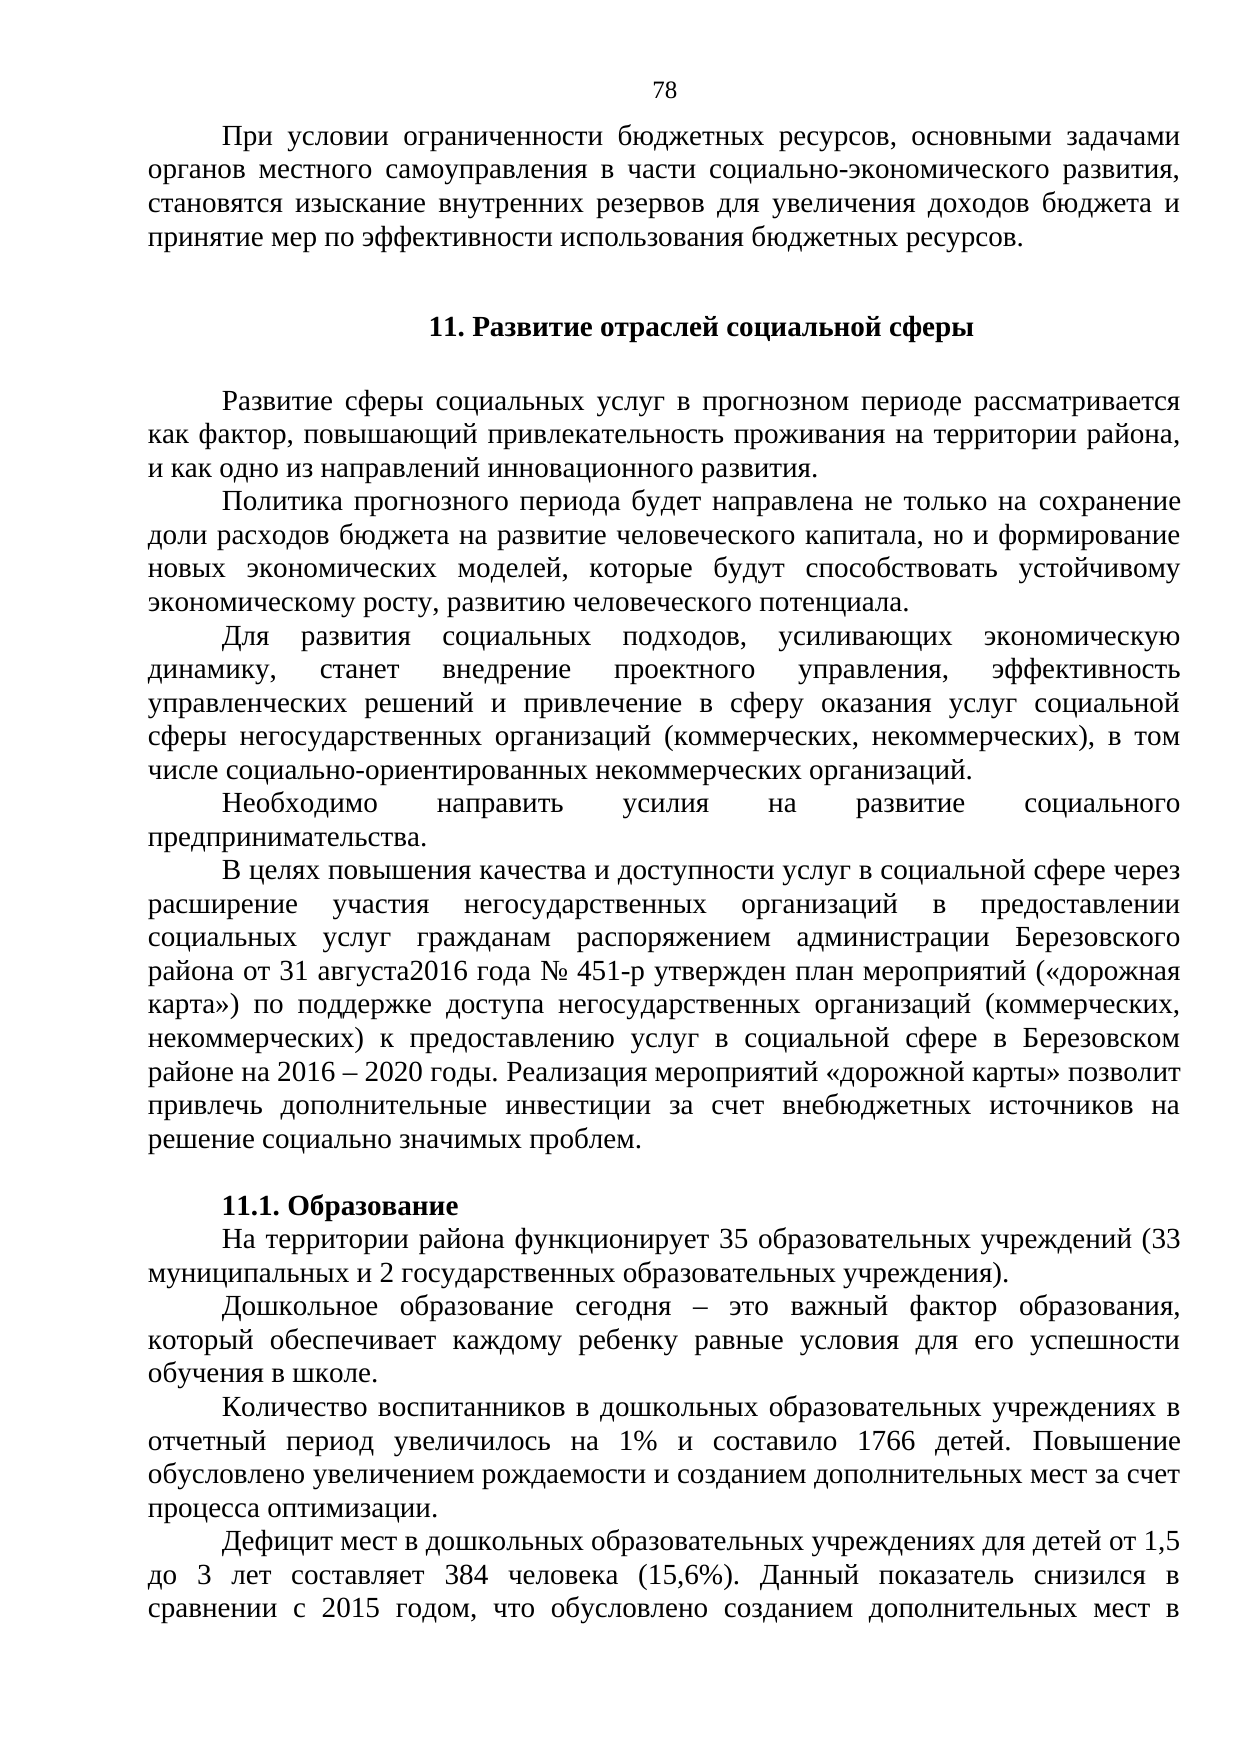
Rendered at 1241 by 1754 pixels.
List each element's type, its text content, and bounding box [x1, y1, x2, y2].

text Развитие сферы социальных услуг в прогнозном периоде рассматривается как фактор, повышающий привлекательность проживания на территории района, и как одно из направлений инновационного развития. [148, 383, 1181, 483]
text Количество воспитанников в дошкольных образовательных учреждениях в отчетный период увеличилось на 1% и составило 1766 детей. Повышение обусловлено увеличением рождаемости и созданием дополнительных мест за счет процесса оптимизации. [148, 1389, 1181, 1523]
text Дошкольное образование сегодня – это важный фактор образования, который обеспечивает каждому ребенку равные условия для его успешности обучения в школе. [148, 1288, 1181, 1389]
text Необходимо направить усилия на развитие социального предпринимательства. [148, 785, 1181, 852]
text Для развития социальных подходов, усиливающих экономическую динамику, станет внедрение проектного управления, эффективность управленческих решений и привлечение в сферу оказания услуг социальной сферы негосударственных организаций (коммерческих, некоммерческих), в том числе социально-ориентированных некоммерческих организаций. [148, 618, 1181, 785]
text 11.1. Образование [148, 1188, 1181, 1221]
text Политика прогнозного периода будет направлена не только на сохранение доли расходов бюджета на развитие человеческого капитала, но и формирование новых экономических моделей, которые будут способствовать устойчивому экономическому росту, развитию человеческого потенциала. [148, 483, 1181, 618]
text На территории района функционирует 35 образовательных учреждений (33 муниципальных и 2 государственных образовательных учреждения). [148, 1221, 1181, 1288]
text При условии ограниченности бюджетных ресурсов, основными задачами органов местного самоуправления в части социально-экономического развития, становятся изыскание внутренних резервов для увеличения доходов бюджета и принятие мер по эффективности использования бюджетных ресурсов. [148, 118, 1181, 252]
text В целях повышения качества и доступности услуг в социальной сфере через расширение участия негосударственных организаций в предоставлении социальных услуг гражданам распоряжением администрации Березовского района от 31 августа2016 года № 451-р утвержден план мероприятий («дорожная карта») по поддержке доступа негосударственных организаций (коммерческих, некоммерческих) к предоставлению услуг в социальной сфере в Березовском районе на 2016 – 2020 годы. Реализация мероприятий «дорожной карты» позволит привлечь дополнительные инвестиции за счет внебюджетных источников на решение социально значимых проблем. [148, 852, 1181, 1154]
text 11. Развитие отраслей социальной сферы [148, 309, 1181, 343]
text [148, 1523, 1181, 1624]
